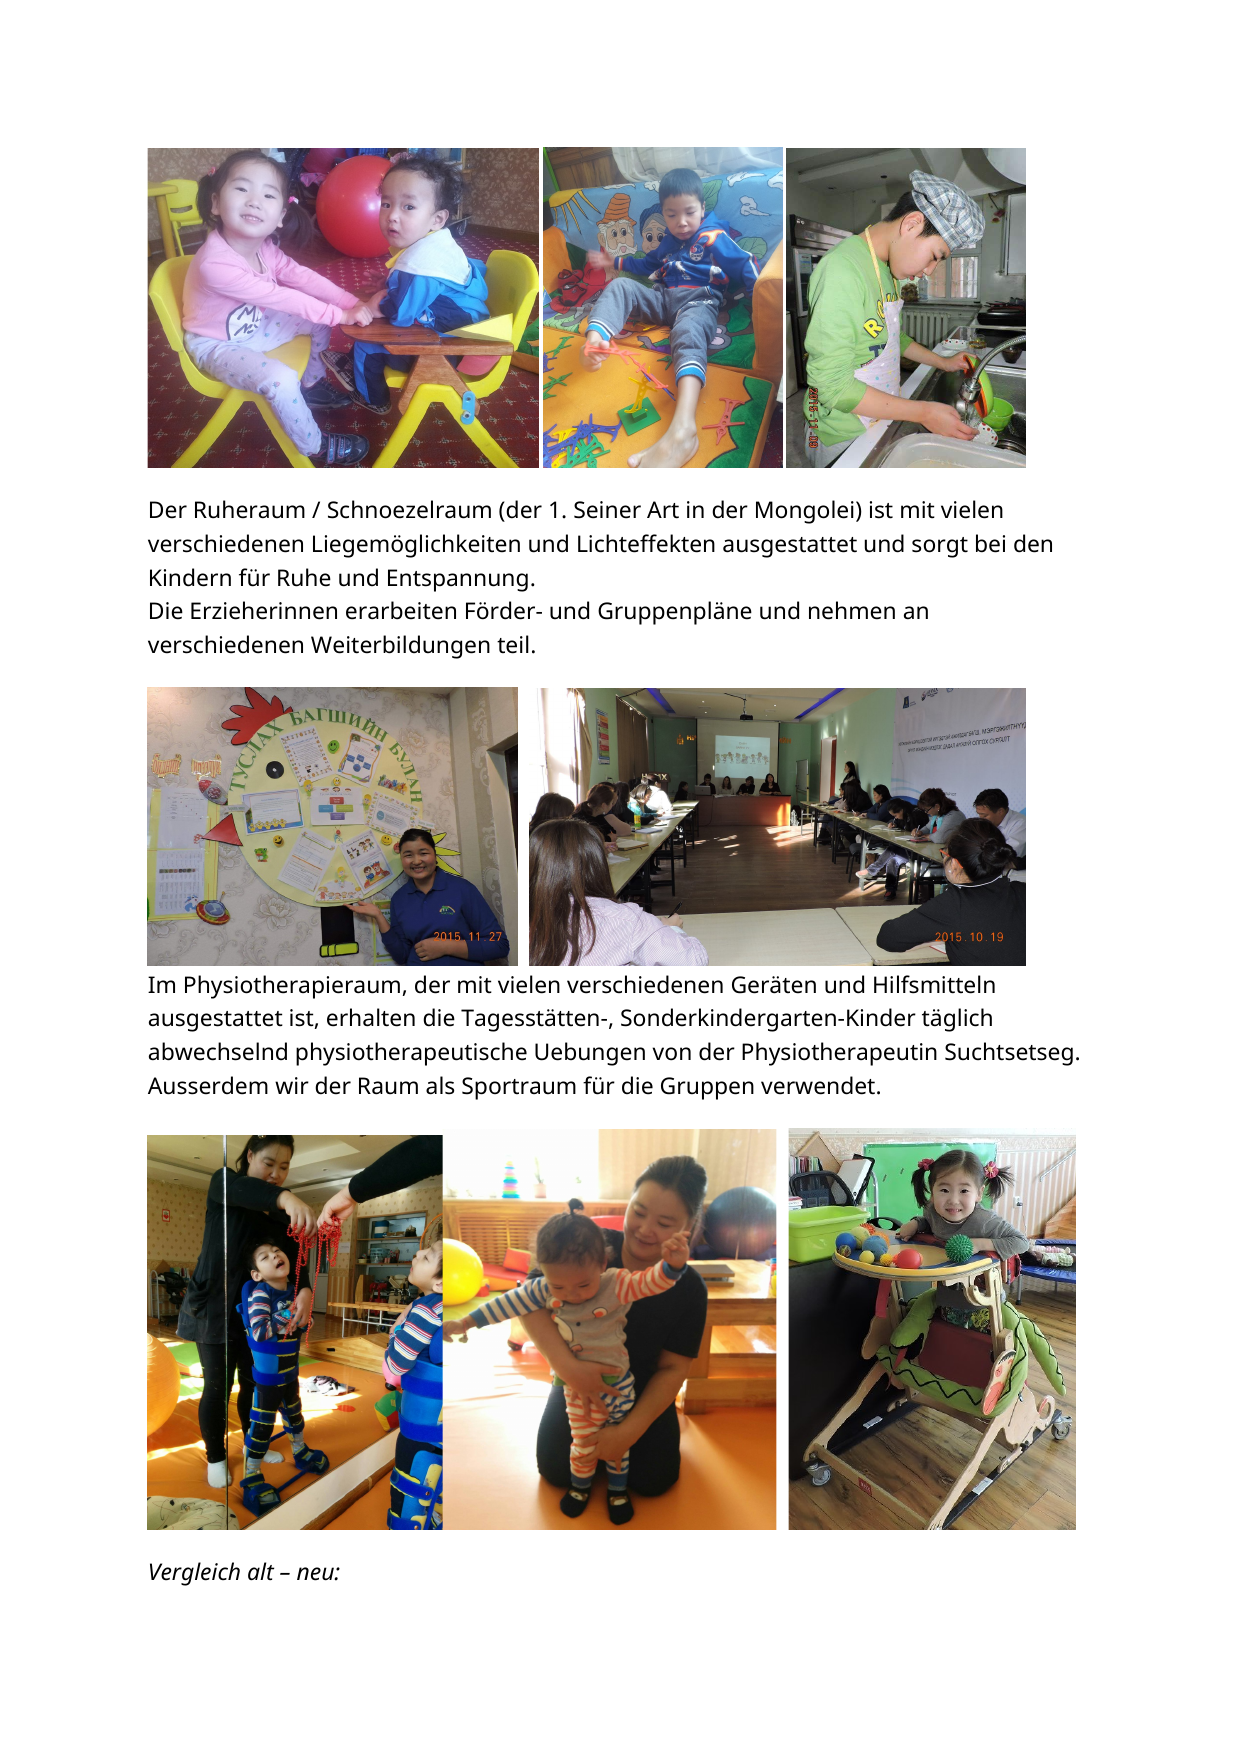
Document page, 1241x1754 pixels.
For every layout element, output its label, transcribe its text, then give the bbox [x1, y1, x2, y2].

text Vergleich alt – neu: [148, 1556, 1093, 1588]
picture [147, 687, 518, 966]
picture [147, 1129, 777, 1530]
picture [543, 147, 783, 468]
picture [529, 688, 1026, 966]
picture [788, 1128, 1076, 1530]
text Im Physiotherapieraum, der mit vielen verschiedenen Geräten und Hilfsmitteln ausgestattet ist, erhalten die Tagesstätten-, Sonderkindergarten-Kinder täglich abwechselnd physiotherapeutische Uebungen von der Physiotherapeutin Suchtsetseg. Ausserdem wir der Raum als Sportraum für die Gruppen verwendet. [148, 968, 1093, 1101]
text Die Erzieherinnen erarbeiten Förder- und Gruppenpläne und nehmen an verschiedenen Weiterbildungen teil. [148, 595, 1093, 660]
text Der Ruheraum / Schnoezelraum (der 1. Seiner Art in der Mongolei) ist mit vielen verschiedenen Liegemöglichkeiten und Lichteffekten ausgestattet und sorgt bei den Kindern für Ruhe und Entspannung. [148, 494, 1093, 593]
picture [786, 148, 1026, 468]
picture [147, 148, 539, 468]
